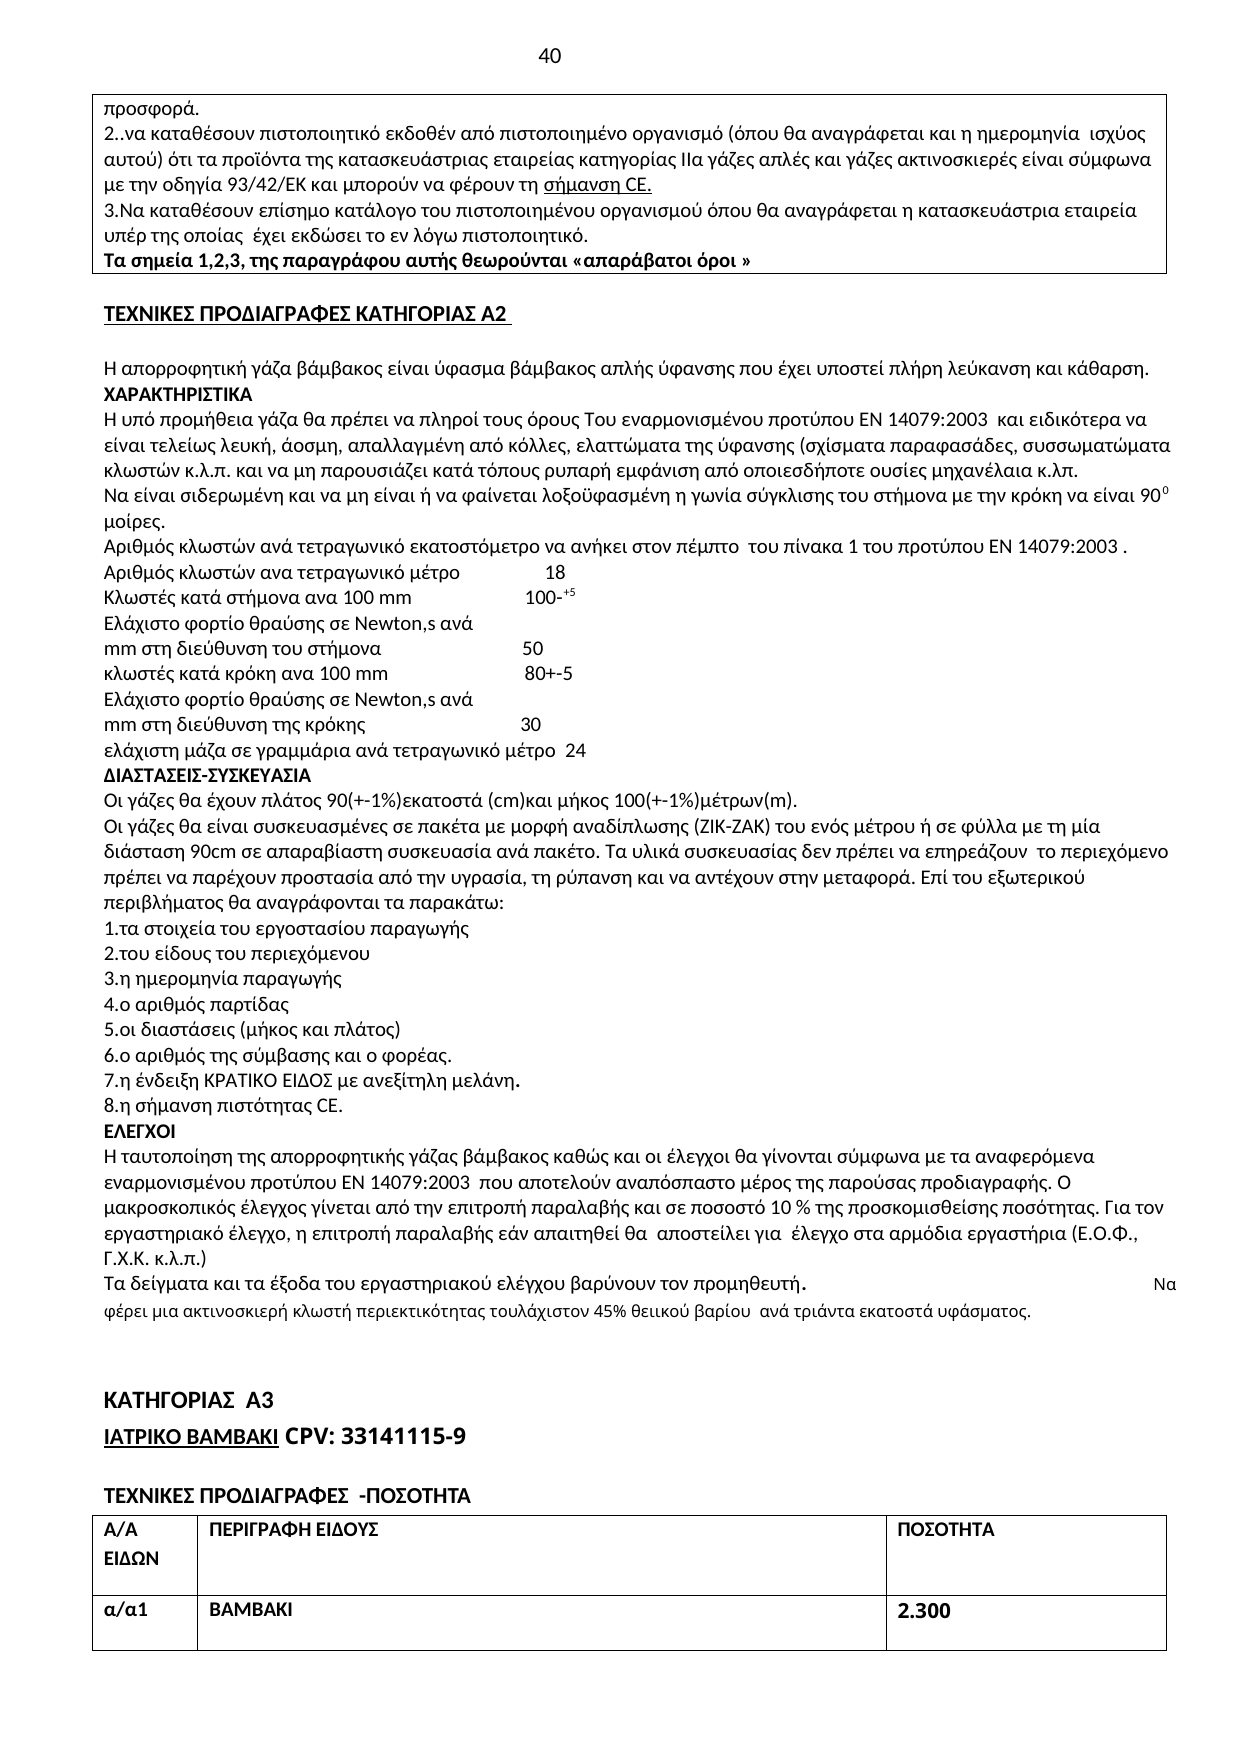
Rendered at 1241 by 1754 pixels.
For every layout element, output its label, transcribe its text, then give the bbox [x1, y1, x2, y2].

text 7.η ένδειξη ΚΡΑΤΙΚΟ ΕΙΔΟΣ με ανεξίτηλη μελάνη. [103, 1067, 1182, 1093]
text mm στη διεύθυνση της κρόκης 30 [103, 711, 1182, 737]
text Τα δείγματα και τα έξοδα του εργαστηριακού ελέγχου βαρύνουν τον προμηθευτή. Να φέρει μια ακτινοσκιερή κλωστή περιεκτικότητας τουλάχιστον 45% θειικού βαρίου ανά τριάντα εκατοστά υφάσματος. [103, 1271, 1182, 1322]
text Κλωστές κατά στήμονα ανα 100-+5 [103, 584, 1182, 610]
text 5.οι διαστάσεις (μήκος και πλάτος) [103, 1016, 1182, 1042]
text 6.ο αριθμός της σύμβασης και ο φορέας. [103, 1042, 1182, 1067]
text 8.η σήμανση πιστότητας CE. [103, 1093, 1182, 1118]
text Aριθμός κλωστών ανά τετραγωνικό εκατοστόμετρο να ανήκει στον πέμπτο του πίνακα 1 του προτύπου ΕΝ 14079:2003 . [103, 533, 1182, 559]
text mm στη διεύθυνση του στήμονα 50 [103, 635, 1182, 661]
text 4.ο αριθμός παρτίδας [103, 991, 1182, 1016]
text Να είναι σιδερωμένη και να μη είναι ή να φαίνεται λοξοϋφασμένη η γωνία σύγκλισης του στήμονα με την κρόκη να είναι 900 μοίρες. [103, 483, 1182, 533]
text Η υπό προμήθεια γάζα θα πρέπει να πληροί τους όρους Τoυ εναρμονισμένου προτύπου ΕΝ 14079:2003 και ειδικότερα να είναι τελείως λευκή, άοσμη, απαλλαγμένη από κόλλες, ελαττώματα της ύφανσης (σχίσματα παραφασάδες, συσσωματώματα κλωστών κ.λ.π. και να μη παρουσιάζει κατά τόπους ρυπαρή εμφάνιση από οποιεσδήποτε ουσίες μηχανέλαια κ.λπ. [103, 406, 1182, 483]
table_cell 2.300 [887, 1596, 1166, 1649]
table_cell α/α1 [93, 1596, 197, 1649]
text Aριθμός κλωστών ανα τετραγωνικό μέτρο 18 [103, 559, 1182, 584]
table_cell ΒΑΜΒΑΚΙ [198, 1596, 886, 1649]
text Η απορροφητική γάζα βάμβακος είναι ύφασμα βάμβακος απλής ύφανσης που έχει υποστεί πλήρη λεύκανση και κάθαρση. [103, 356, 1182, 381]
table_header Α/Α ΕΙΔΩΝ [93, 1516, 197, 1595]
text ΕΛΕΓΧΟΙ [103, 1118, 1182, 1143]
text Oι γάζες θα είναι συσκευασμένες σε πακέτα με μορφή αναδίπλωσης (ΖΙΚ-ΖΑΚ) του ενός μέτρου ή σε φύλλα με τη μία διάσταση 90cm σε απαραβίαστη συσκευασία ανά πακέτο. Τα υλικά συσκευασίας δεν πρέπει να επηρεάζουν το περιεχόμενο πρέπει να παρέχουν προστασία από την υγρασία, τη ρύπανση και να αντέχουν στην μεταφορά. Επί του εξωτερικού περιβλήματος θα αναγράφονται τα παρακάτω: [103, 813, 1182, 915]
text ΚΑΤΗΓΟΡΙΑΣ Α3 ΙΑΤΡΙΚΟ ΒΑΜΒΑΚΙ CPV: 33141115-9 [103, 1384, 1182, 1451]
subtitle ΤΕΧΝΙΚΕΣ ΠΡΟΔΙΑΓΡΑΦΕΣ -ΠΟΣΟΤΗΤΑ [103, 1481, 1182, 1509]
text Η ταυτοποίηση της απορροφητικής γάζας βάμβακος καθώς και οι έλεγχοι θα γίνονται σύμφωνα με τα αναφερόμενα εναρμονισμένου προτύπου ΕΝ 14079:2003 που αποτελούν αναπόσπαστο μέρος της παρούσας προδιαγραφής. O μακροσκοπικός έλεγχος γίνεται από την επιτροπή παραλαβής και σε ποσοστό 10 % της προσκομισθείσης ποσότητας. Για τον εργαστηριακό έλεγχο, η επιτροπή παραλαβής εάν απαιτηθεί θα αποστείλει για έλεγχο στα αρμόδια εργαστήρια (Ε.Ο.Φ., Γ.Χ.Κ. κ.λ.π.) [103, 1143, 1182, 1271]
table_header ΠΟΣΟΤΗΤΑ [887, 1516, 1166, 1595]
text κλωστές κατά κρόκη ανα 80+-5 [103, 661, 1182, 686]
text ΧΑΡΑΚΤΗΡΙΣΤΙΚΑ [103, 381, 1182, 406]
text Οι γάζες θα έχουν πλάτος 90(+-1%)εκατοστά (cm)και μήκος 100(+-1%)μέτρων(m). [103, 788, 1182, 813]
text ελάχιστη μάζα σε γραμμάρια ανά τετραγωνικό μέτρο 24 [103, 737, 1182, 762]
text 3.η ημερομηνία παραγωγής [103, 966, 1182, 991]
text Eλάχιστο φορτίο θραύσης σε Νewton,s ανά [103, 610, 1182, 635]
text 2.του είδους του περιεχόμενου [103, 940, 1182, 966]
text ΔΙΑΣΤΑΣΕΙΣ-ΣΥΣΚΕΥΑΣΙΑ [103, 762, 1182, 788]
text ΤΕΧΝΙΚΕΣ ΠΡΟΔΙΑΓΡΑΦΕΣ ΚΑΤΗΓΟΡΙΑΣ Α2 [103, 299, 1182, 327]
table_header ΠΕΡΙΓΡΑΦΗ ΕΙΔΟΥΣ [198, 1516, 886, 1595]
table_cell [93, 95, 1166, 273]
text 1.τα στοιχεία του εργοστασίου παραγωγής [103, 915, 1182, 940]
text Eλάχιστο φορτίο θραύσης σε Νewton,s ανά [103, 686, 1182, 711]
